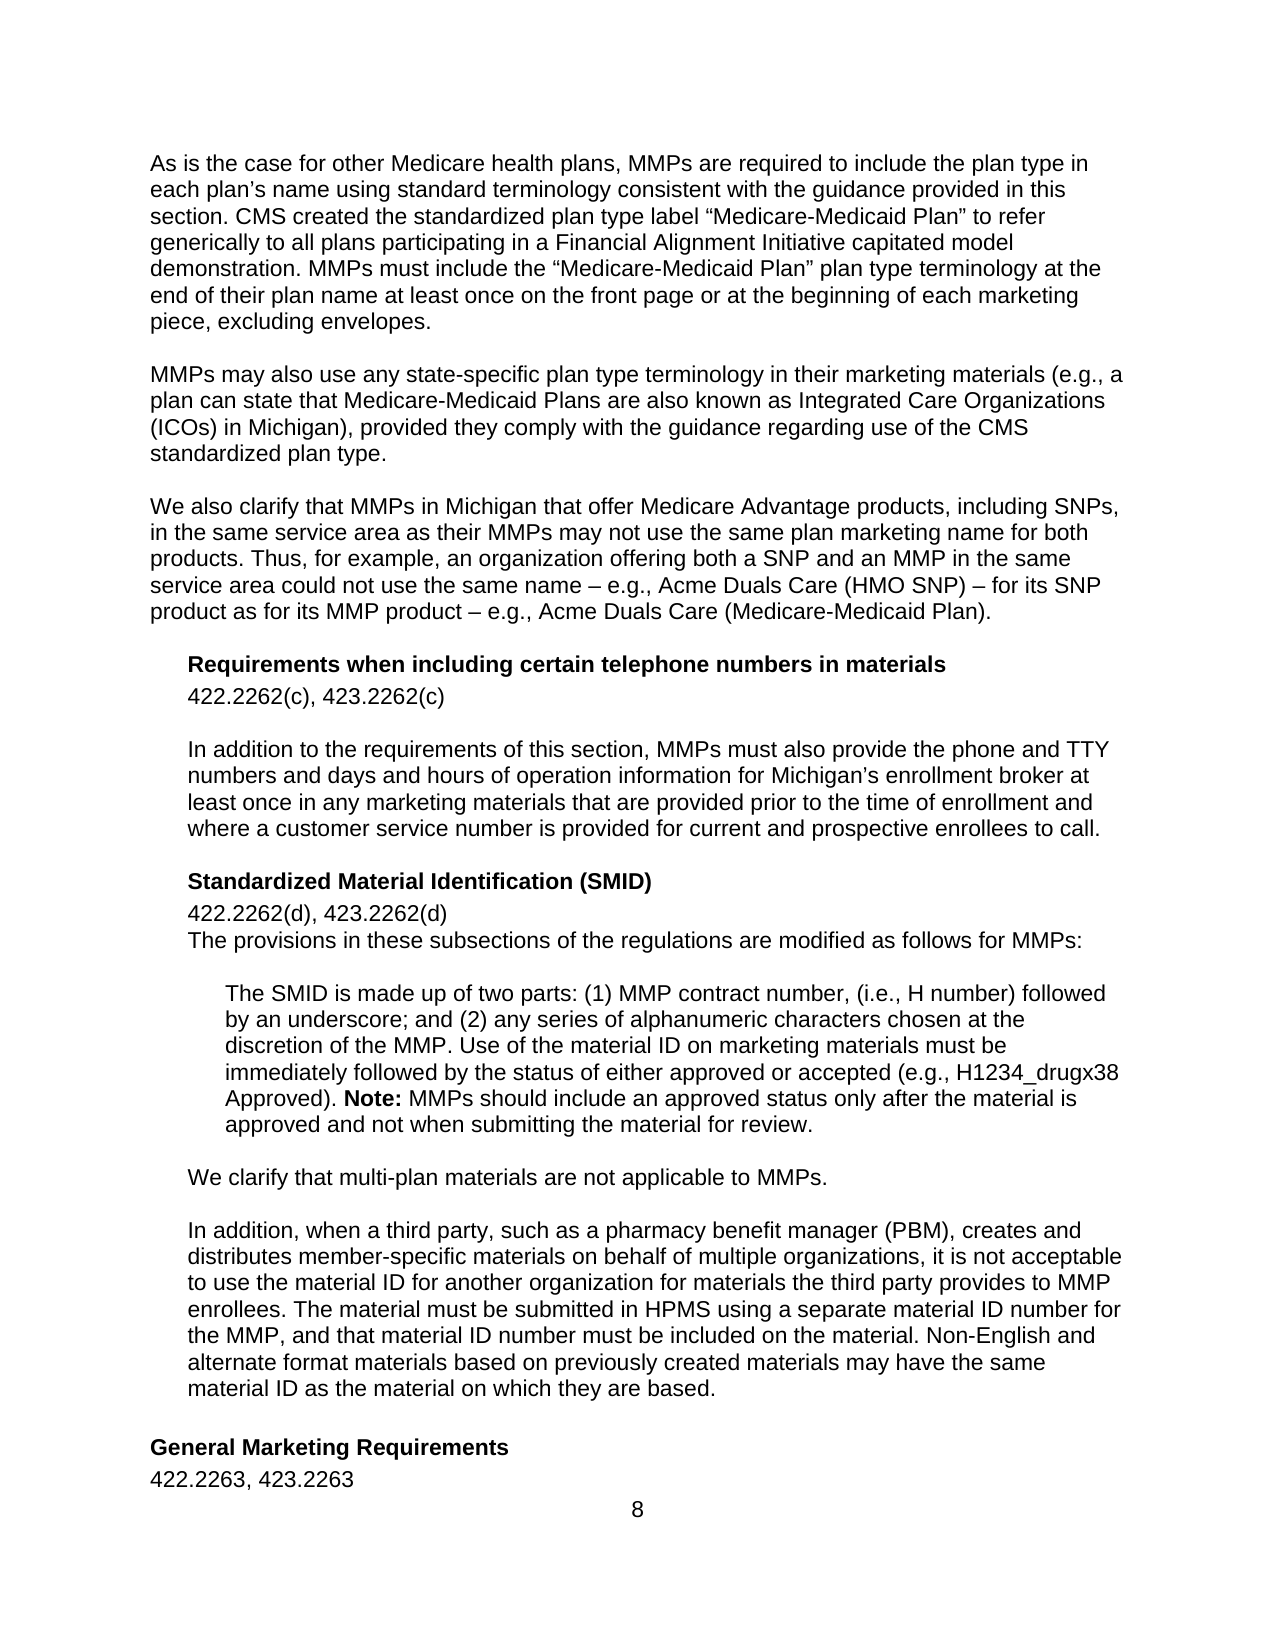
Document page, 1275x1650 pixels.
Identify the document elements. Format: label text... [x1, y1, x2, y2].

text MMPs may also use any state-specific plan type terminology in their marketing materials (e.g., a plan can state that Medicare-Medicaid Plans are also known as Integrated Care Organizations (ICOs) in Michigan), provided they comply with the guidance regarding use of the CMS standardized plan type. [150, 361, 1125, 466]
text The provisions in these subsections of the regulations are modified as follows for MMPs: [187, 927, 1125, 953]
text 422.2262(d), 423.2262(d) [187, 900, 1125, 927]
text 422.2262(c), 423.2262(c) [187, 683, 1125, 710]
text In addition, when a third party, such as a pharmacy benefit manager (PBM), creates and distributes member-specific materials on behalf of multiple organizations, it is not acceptable to use the material ID for another organization for materials the third party provides to MMP enrollees. The material must be submitted in HPMS using a separate material ID number for the MMP, and that material ID number must be included on the material. Non-English and alternate format materials based on previously created materials may have the same material ID as the material on which they are based. [187, 1217, 1125, 1401]
subtitle Requirements when including certain telephone numbers in materials [187, 651, 1125, 677]
text The SMID is made up of two parts: (1) MMP contract number, (i.e., H number) followed by an underscore; and (2) any series of alphanumeric characters chosen at the discretion of the MMP. Use of the material ID on marketing materials must be immediately followed by the status of either approved or accepted (e.g., H1234_drugx38 Approved). Note: MMPs should include an approved status only after the material is approved and not when submitting the material for review. [225, 979, 1125, 1138]
text We clarify that multi-plan materials are not applicable to MMPs. [187, 1164, 1125, 1190]
subtitle General Marketing Requirements [150, 1434, 1125, 1460]
text 422.2263, 423.2263 [150, 1466, 1125, 1493]
text We also clarify that MMPs in Michigan that offer Medicare Advantage products, including SNPs, in the same service area as their MMPs may not use the same plan marketing name for both products. Thus, for example, an organization offering both a SNP and an MMP in the same service area could not use the same name – e.g., Acme Duals Care (HMO SNP) – for its SNP product as for its MMP product – e.g., Acme Duals Care (Medicare-Medicaid Plan). [150, 493, 1125, 624]
subtitle Standardized Material Identification (SMID) [187, 868, 1125, 894]
text As is the case for other Medicare health plans, MMPs are required to include the plan type in each plan’s name using standard terminology consistent with the guidance provided in this section. CMS created the standardized plan type label “Medicare-Medicaid Plan” to refer generically to all plans participating in a Financial Alignment Initiative capitated model demonstration. MMPs must include the “Medicare-Medicaid Plan” plan type terminology at the end of their plan name at least once on the front page or at the beginning of each marketing piece, excluding envelopes. [150, 150, 1125, 334]
text In addition to the requirements of this section, MMPs must also provide the phone and TTY numbers and days and hours of operation information for Michigan’s enrollment broker at least once in any marketing materials that are provided prior to the time of enrollment and where a customer service number is provided for current and prospective enrollees to call. [187, 736, 1125, 841]
